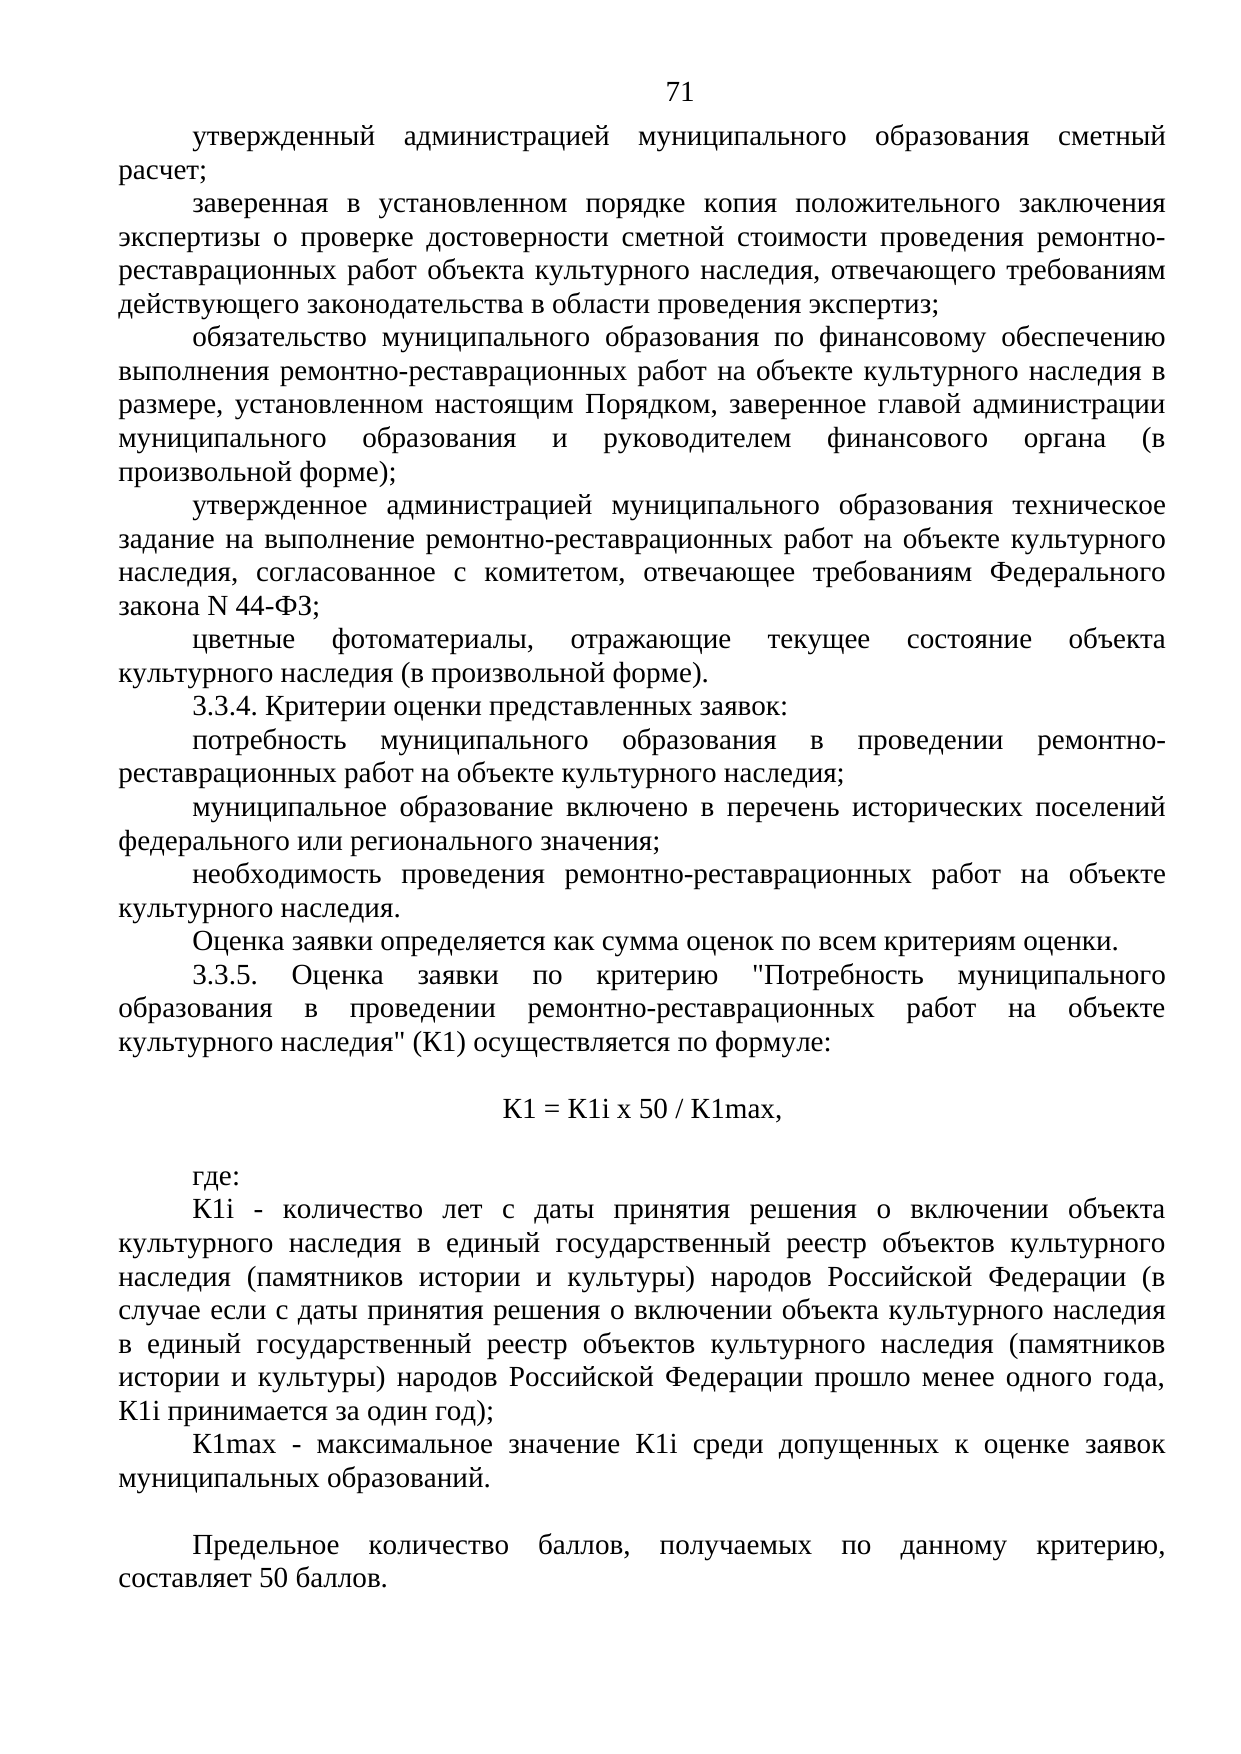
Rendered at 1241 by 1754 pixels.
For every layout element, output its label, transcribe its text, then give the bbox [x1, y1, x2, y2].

text К1i - количество лет с даты принятия решения о включении объекта культурного наследия в единый государственный реестр объектов культурного наследия (памятников истории и культуры) народов Российской Федерации (в случае если с даты принятия решения о включении объекта культурного наследия в единый государственный реестр объектов культурного наследия (памятников истории и культуры) народов Российской Федерации прошло менее одного года, К1i принимается за один год); [118, 1192, 1167, 1426]
text цветные фотоматериалы, отражающие текущее состояние объекта культурного наследия (в произвольной форме). [118, 621, 1167, 688]
text утвержденное администрацией муниципального образования техническое задание на выполнение ремонтно-реставрационных работ на объекте культурного наследия, согласованное с комитетом, отвечающее требованиям Федерального закона N 44-ФЗ; [118, 487, 1167, 621]
text 3.3.5. Оценка заявки по критерию "Потребность муниципального образования в проведении ремонтно-реставрационных работ на объекте культурного наследия" (К1) осуществляется по формуле: [118, 957, 1167, 1057]
text где: [118, 1158, 1167, 1192]
text Предельное количество баллов, получаемых по данному критерию, составляет 50 баллов. [118, 1527, 1167, 1594]
text К1 = К1i x 50 / К1max, [118, 1091, 1167, 1124]
text заверенная в установленном порядке копия положительного заключения экспертизы о проверке достоверности сметной стоимости проведения ремонтно-реставрационных работ объекта культурного наследия, отвечающего требованиям действующего законодательства в области проведения экспертиз; [118, 185, 1167, 319]
text Оценка заявки определяется как сумма оценок по всем критериям оценки. [118, 923, 1167, 957]
text К1max - максимальное значение К1i среди допущенных к оценке заявок муниципальных образований. [118, 1426, 1167, 1493]
text утвержденный администрацией муниципального образования сметный расчет; [118, 118, 1167, 185]
text муниципальное образование включено в перечень исторических поселений федерального или регионального значения; [118, 789, 1167, 856]
text потребность муниципального образования в проведении ремонтно-реставрационных работ на объекте культурного наследия; [118, 722, 1167, 789]
text обязательство муниципального образования по финансовому обеспечению выполнения ремонтно-реставрационных работ на объекте культурного наследия в размере, установленном настоящим Порядком, заверенное главой администрации муниципального образования и руководителем финансового органа (в произвольной форме); [118, 319, 1167, 487]
text 3.3.4. Критерии оценки представленных заявок: [118, 688, 1167, 722]
text необходимость проведения ремонтно-реставрационных работ на объекте культурного наследия. [118, 856, 1167, 923]
